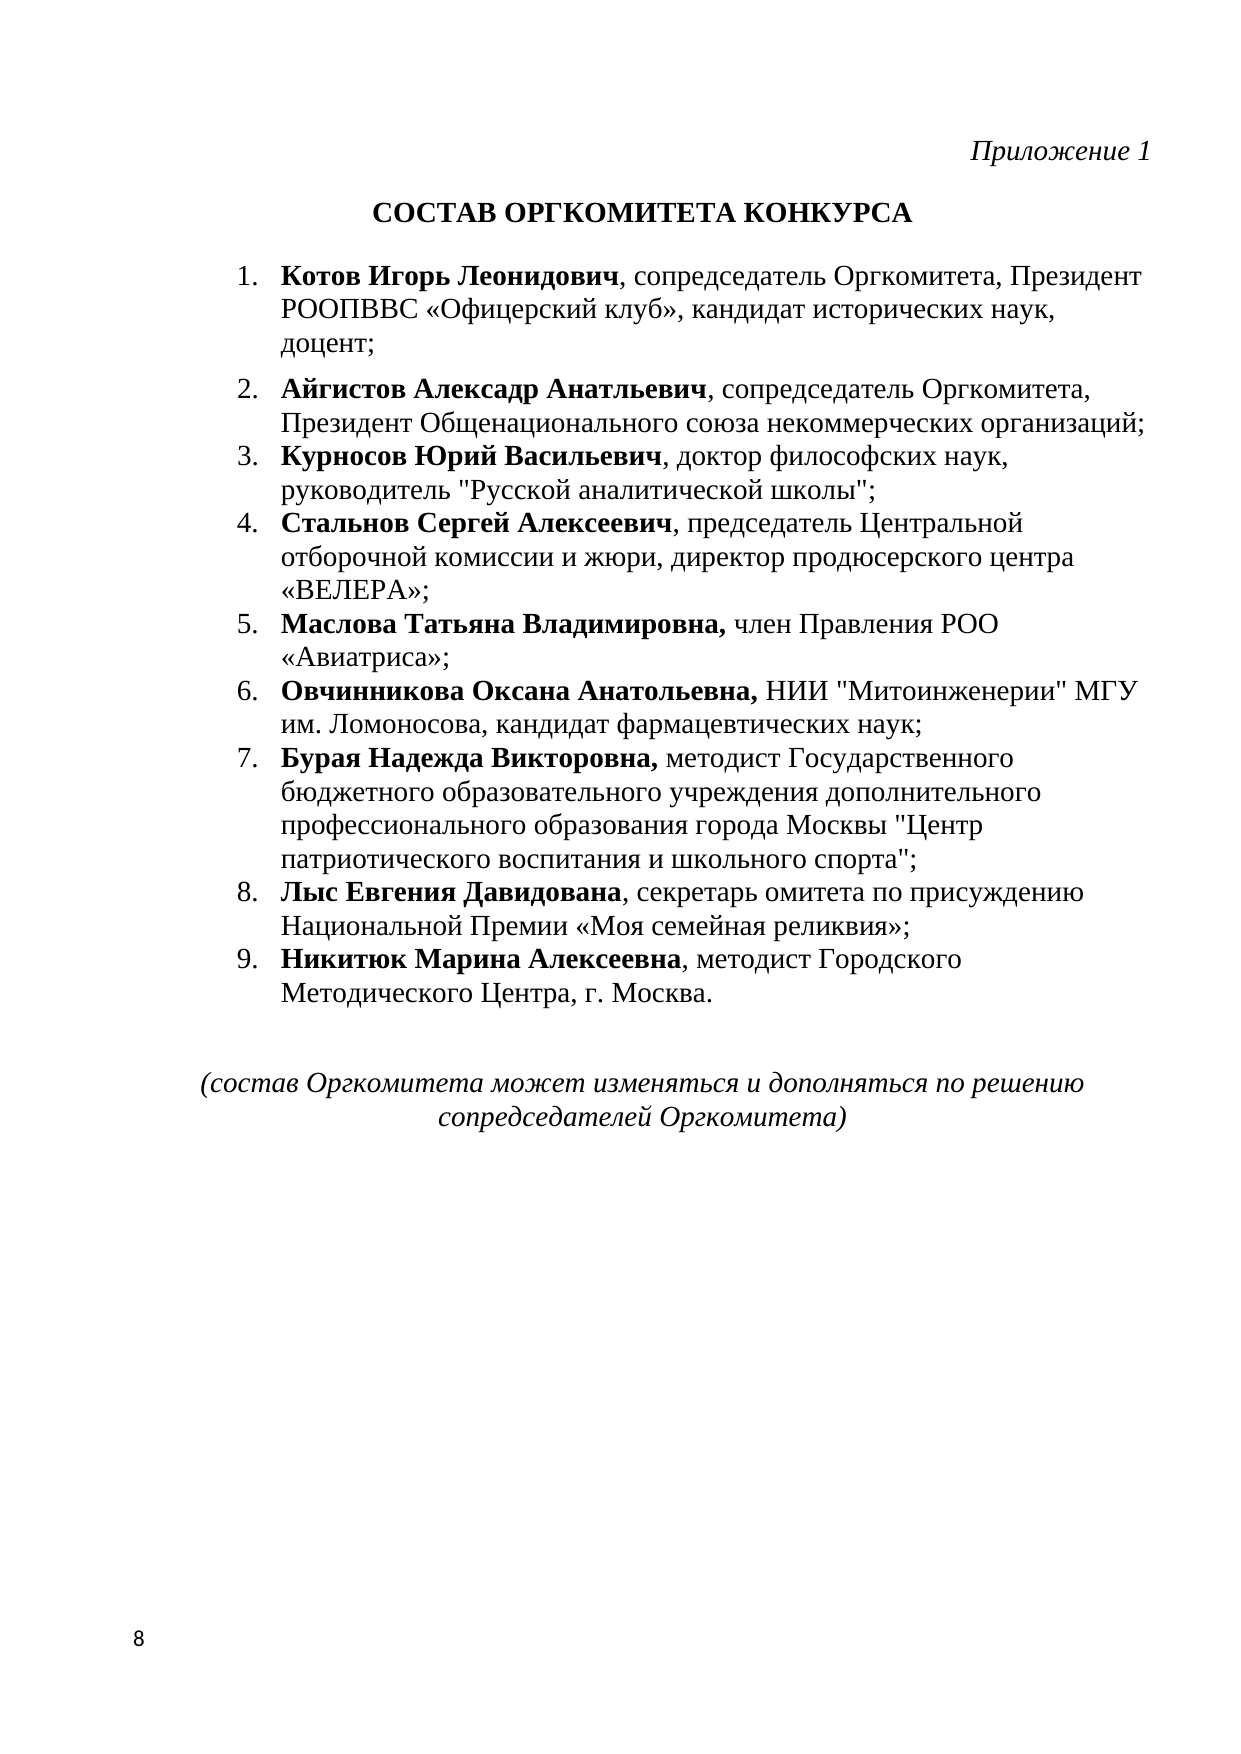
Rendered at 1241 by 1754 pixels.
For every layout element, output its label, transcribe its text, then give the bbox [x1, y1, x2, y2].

list Айгистов Алексадр Анатльевич, сопредседатель Оргкомитета, Президент Общенационального союза некоммерческих организаций; [237, 371, 1152, 438]
text (состав Оргкомитета может изменяться и дополняться по решению сопредседателей Оргкомитета) [133, 1066, 1152, 1133]
list Маслова Татьяна Владимировна, член Правления РОО «Авиатриса»; [237, 606, 1152, 673]
text Приложение 1 [133, 133, 1152, 166]
list Котов Игорь Леонидович, сопредседатель Оргкомитета, Президент РООПВВС «Офицерский клуб», кандидат исторических наук, доцент; [236, 258, 1152, 359]
list Курносов Юрий Васильевич, доктор философских наук, руководитель "Русской аналитической школы"; [237, 438, 677, 505]
list Овчинникова Оксана Анатольевна, НИИ "Митоинженерии" МГУ им. Ломоносова, кандидат фармацевтических наук; [237, 673, 1152, 740]
list Бурая Надежда Викторовна, методист Государственного бюджетного образовательного учреждения дополнительного профессионального образования города Москвы "Центр патриотического воспитания и школьного спорта"; [237, 740, 1152, 874]
list Лыс Евгения Давидована, секретарь омитета по присуждению Национальной Премии «Моя семейная реликвия»; [237, 874, 1152, 941]
list Стальнов Сергей Алексеевич, председатель Центральной отборочной комиссии и жюри, директор продюсерского центра «ВЕЛЕРА»; [237, 505, 1152, 606]
list Курносов Юрий Васильевич, доктор философских наук, руководитель "Русской аналитической школы"; [868, 438, 1152, 505]
list Никитюк Марина Алексеевна, методист Городского Методического Центра, г. Москва. [237, 941, 1152, 1036]
text СОСТАВ ОРГКОМИТЕТА КОНКУРСА [133, 195, 1152, 229]
